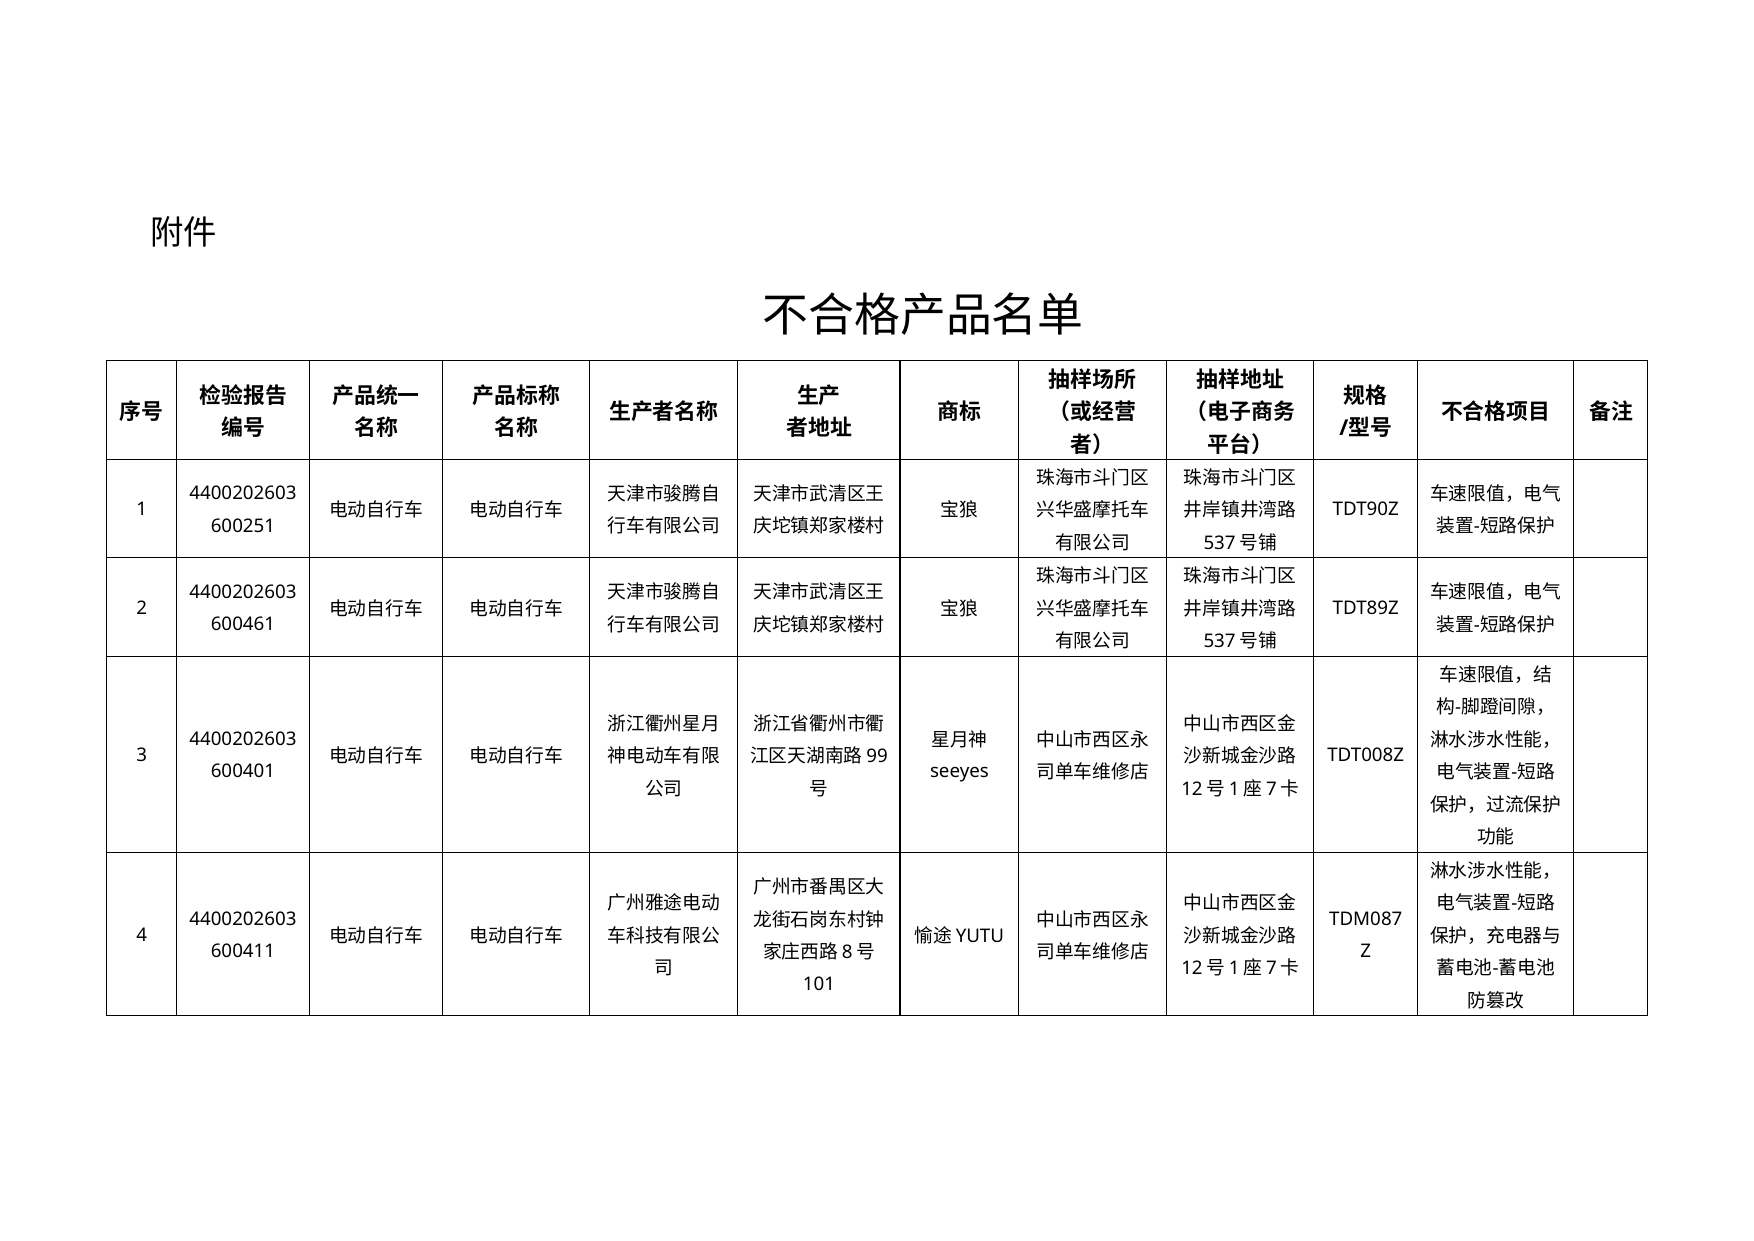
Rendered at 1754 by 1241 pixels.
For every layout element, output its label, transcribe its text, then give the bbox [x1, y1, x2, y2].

table_cell 电动自行车 [443, 460, 589, 557]
table_cell 宝狼 [901, 460, 1018, 557]
table_cell [1574, 853, 1647, 1015]
table_cell 广州雅途电动车科技有限公司 [590, 853, 737, 1015]
table_cell 天津市武清区王庆坨镇郑家楼村 [738, 460, 899, 557]
table_cell 电动自行车 [310, 657, 442, 852]
table_cell 中山市西区永司单车维修店 [1019, 657, 1166, 852]
table_header 规格 /型号 [1314, 361, 1417, 459]
table_cell 广州市番禺区大龙街石岗东村钟家庄西路8号101 [738, 853, 899, 1015]
table_header 备注 [1574, 361, 1647, 459]
text 不合格产品名单 [150, 263, 1604, 360]
table_cell 星月神 seeyes [901, 657, 1018, 852]
table_cell 中山市西区永司单车维修店 [1019, 853, 1166, 1015]
table_cell 电动自行车 [443, 853, 589, 1015]
table_cell 4400202603600461 [177, 558, 309, 656]
table_cell 4400202603600401 [177, 657, 309, 852]
table_cell 中山市西区金沙新城金沙路12号1座7卡 [1167, 853, 1313, 1015]
table_cell 4 [107, 853, 176, 1015]
table_cell 电动自行车 [443, 657, 589, 852]
table_header 抽样场所（或经营者） [1019, 361, 1166, 459]
table_cell TDM087Z [1314, 853, 1417, 1015]
table_cell 4400202603600411 [177, 853, 309, 1015]
table_cell 1 [107, 460, 176, 557]
table_cell [1574, 657, 1647, 852]
table_cell 3 [107, 657, 176, 852]
table_cell TDT008Z [1314, 657, 1417, 852]
table_cell 电动自行车 [310, 853, 442, 1015]
table_cell 天津市武清区王庆坨镇郑家楼村 [738, 558, 899, 656]
table_header 产品统一 名称 [310, 361, 442, 459]
table_cell 宝狼 [901, 558, 1018, 656]
table_header 检验报告 编号 [177, 361, 309, 459]
table_cell [1574, 460, 1647, 557]
table_header 商标 [901, 361, 1018, 459]
table_cell 2 [107, 558, 176, 656]
table_cell 车速限值，电气装置-短路保护 [1418, 460, 1573, 557]
table_cell TDT90Z [1314, 460, 1417, 557]
table_cell 天津市骏腾自行车有限公司 [590, 460, 737, 557]
table_cell 4400202603600251 [177, 460, 309, 557]
table_header 序号 [107, 361, 176, 459]
text 附件 [150, 198, 1604, 263]
table_header 抽样地址（电子商务平台） [1167, 361, 1313, 459]
table_cell 浙江省衢州市衢江区天湖南路99号 [738, 657, 899, 852]
table_cell 车速限值，电气装置-短路保护 [1418, 558, 1573, 656]
table_cell 电动自行车 [310, 558, 442, 656]
table_header 生产 者地址 [738, 361, 899, 459]
table_header 生产者名称 [590, 361, 737, 459]
table_cell 天津市骏腾自行车有限公司 [590, 558, 737, 656]
table_cell 电动自行车 [310, 460, 442, 557]
table_cell 愉途YUTU [901, 853, 1018, 1015]
table_header 不合格项目 [1418, 361, 1573, 459]
table_cell 珠海市斗门区兴华盛摩托车有限公司 [1019, 460, 1166, 557]
table_header 产品标称 名称 [443, 361, 589, 459]
table_cell 珠海市斗门区井岸镇井湾路537号铺 [1167, 460, 1313, 557]
table_cell 浙江衢州星月神电动车有限公司 [590, 657, 737, 852]
table_cell [1574, 558, 1647, 656]
table_cell 中山市西区金沙新城金沙路12号1座7卡 [1167, 657, 1313, 852]
table_cell 车速限值，结构-脚蹬间隙，淋水涉水性能，电气装置-短路保护，过流保护功能 [1418, 657, 1573, 852]
table_cell TDT89Z [1314, 558, 1417, 656]
table_cell 淋水涉水性能，电气装置-短路保护，充电器与蓄电池-蓄电池防篡改 [1418, 853, 1573, 1015]
table_cell 电动自行车 [443, 558, 589, 656]
table_cell 珠海市斗门区兴华盛摩托车有限公司 [1019, 558, 1166, 656]
table_cell 珠海市斗门区井岸镇井湾路537号铺 [1167, 558, 1313, 656]
